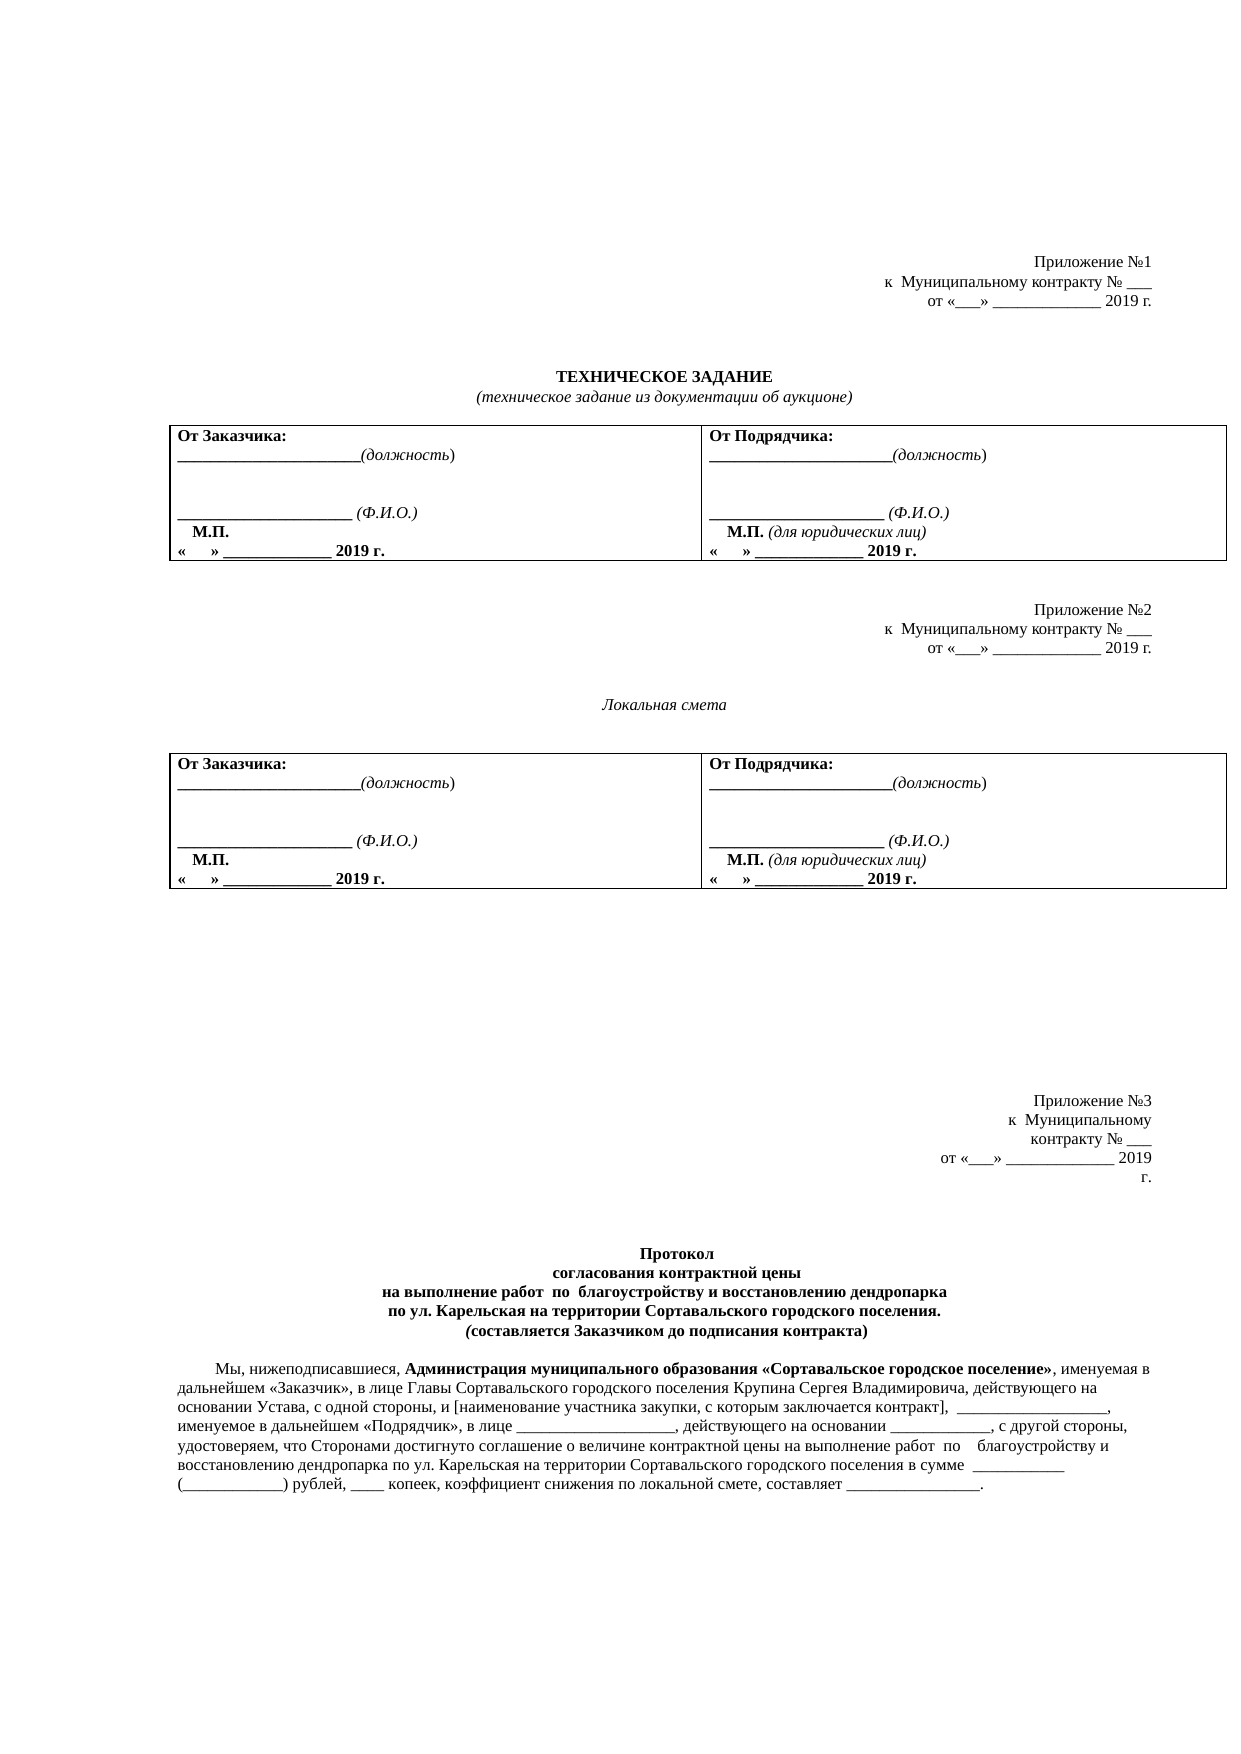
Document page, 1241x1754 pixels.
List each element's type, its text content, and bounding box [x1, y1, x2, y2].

text от «___» _____________ 2019 г. [177, 1148, 1152, 1186]
text по ул. Карельская на территории Сортавальского городского поселения. [177, 1301, 1152, 1320]
text согласования контрактной цены [177, 1263, 1176, 1282]
text Протокол [177, 1244, 1176, 1263]
text (техническое задание из документации об аукционе) [177, 386, 1152, 406]
text на выполнение работ по благоустройству и восстановлению дендропарка [177, 1282, 1152, 1301]
text от «___» _____________ 2019 г. [177, 638, 1152, 657]
table_header От Подрядчика: ______________________(должность) _____________________ (Ф.И.О.) М.П. (для юридических лиц) « » _____________ 2019 г. [702, 426, 1226, 560]
text ТЕХНИЧЕСКОЕ ЗАДАНИЕ [177, 367, 1152, 386]
table_header От Заказчика: ______________________(должность) _____________________ (Ф.И.О.) М.П. « » _____________ 2019 г. [171, 426, 701, 560]
text к Муниципальному контракту № ___ [177, 618, 1152, 638]
table_header От Подрядчика: ______________________(должность) _____________________ (Ф.И.О.) М.П. (для юридических лиц) « » _____________ 2019 г. [702, 754, 1226, 888]
text к Муниципальному контракту № ___ [177, 1109, 1152, 1148]
text от «___» _____________ 2019 г. [177, 291, 1152, 310]
text Локальная смета [177, 695, 1152, 714]
text Мы, нижеподписавшиеся, Администрация муниципального образования «Сортавальское городское поселение», именуемая в дальнейшем «Заказчик», в лице Главы Сортавальского городского поселения Крупина Сергея Владимировича, действующего на основании Устава, с одной стороны, и [наименование участника закупки, с которым заключается контракт], __________________, именуемое в дальнейшем «Подрядчик», в лице ___________________, действующего на основании ____________, с другой стороны, удостоверяем, что Сторонами достигнуто соглашение о величине контрактной цены на выполнение работ по благоустройству и восстановлению дендропарка по ул. Карельская на территории Сортавальского городского поселения в сумме ___________ (____________) рублей, ____ копеек, коэффициент снижения по локальной смете, составляет ________________. [177, 1359, 1152, 1493]
text Приложение №1 [177, 252, 1152, 271]
text к Муниципальному контракту № ___ [177, 271, 1152, 291]
text (составляется Заказчиком до подписания контракта) [177, 1320, 1152, 1339]
text Приложение №2 [177, 599, 1152, 618]
text Приложение №3 [177, 1090, 1152, 1109]
table_header От Заказчика: ______________________(должность) _____________________ (Ф.И.О.) М.П. « » _____________ 2019 г. [171, 754, 701, 888]
